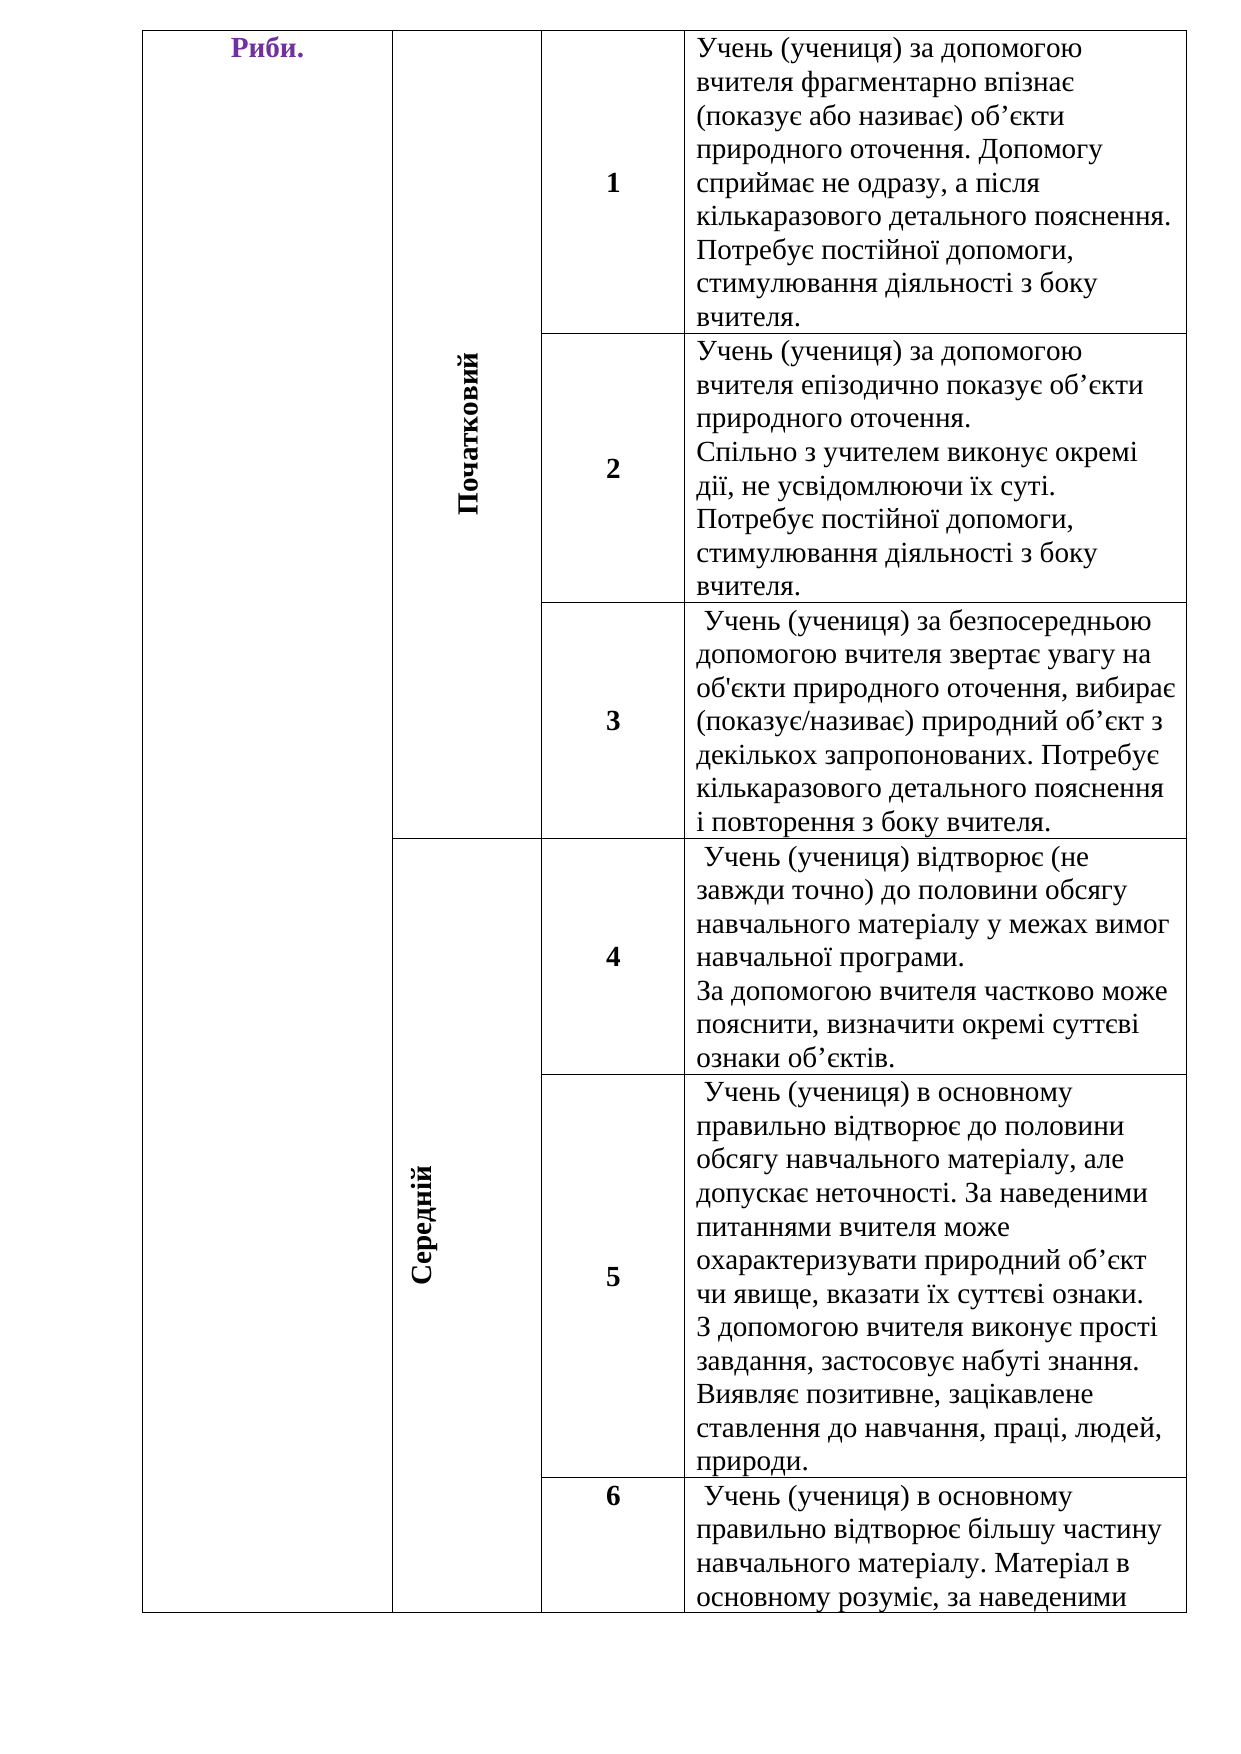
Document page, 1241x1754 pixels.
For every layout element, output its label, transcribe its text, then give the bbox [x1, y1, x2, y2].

table_cell Учень (учениця) за допомогою вчителя фрагментарно впізнає (показує або називає) об’єкти природного оточення. Допомогу сприймає не одразу, а після кількаразового детального пояснення. Потребує постійної допомоги, стимулювання діяльності з боку вчителя. [685, 31, 1186, 332]
table_cell Учень (учениця) за допомогою вчителя епізодично показує об’єкти природного оточення. Спільно з учителем виконує окремі дії, не усвідомлюючи їх суті. Потребує постійної допомоги, стимулювання діяльності з боку вчителя. [685, 334, 1186, 602]
table_cell 5 [542, 1075, 684, 1477]
table_cell 2 [542, 334, 684, 602]
table_cell 1 [542, 31, 684, 332]
table_cell Середній [393, 839, 541, 1612]
table_cell 6 [542, 1478, 684, 1612]
table_cell 4 [542, 839, 684, 1073]
table_cell Учень (учениця) за безпосередньою допомогою вчителя звертає увагу на об'єкти природного оточення, вибирає (показує/називає) природний об’єкт з декількох запропонованих. Потребує кількаразового детального пояснення і повторення з боку вчителя. [685, 603, 1186, 838]
table_cell Початковий [393, 31, 541, 838]
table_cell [685, 1478, 1186, 1612]
table_cell Риби. [143, 31, 392, 1612]
table_cell Учень (учениця) відтворює (не завжди точно) до половини обсягу навчального матеріалу у межах вимог навчальної програми. За допомогою вчителя частково може пояснити, визначити окремі суттєві ознаки об’єктів. [685, 839, 1186, 1073]
table_cell 3 [542, 603, 684, 838]
table_cell Учень (учениця) в основному правильно відтворює до половини обсягу навчального матеріалу, але допускає неточності. За наведеними питаннями вчителя може охарактеризувати природний об’єкт чи явище, вказати їх суттєві ознаки. З допомогою вчителя виконує прості завдання, застосовує набуті знання. Виявляє позитивне, зацікавлене ставлення до навчання, праці, людей, природи. [685, 1075, 1186, 1477]
